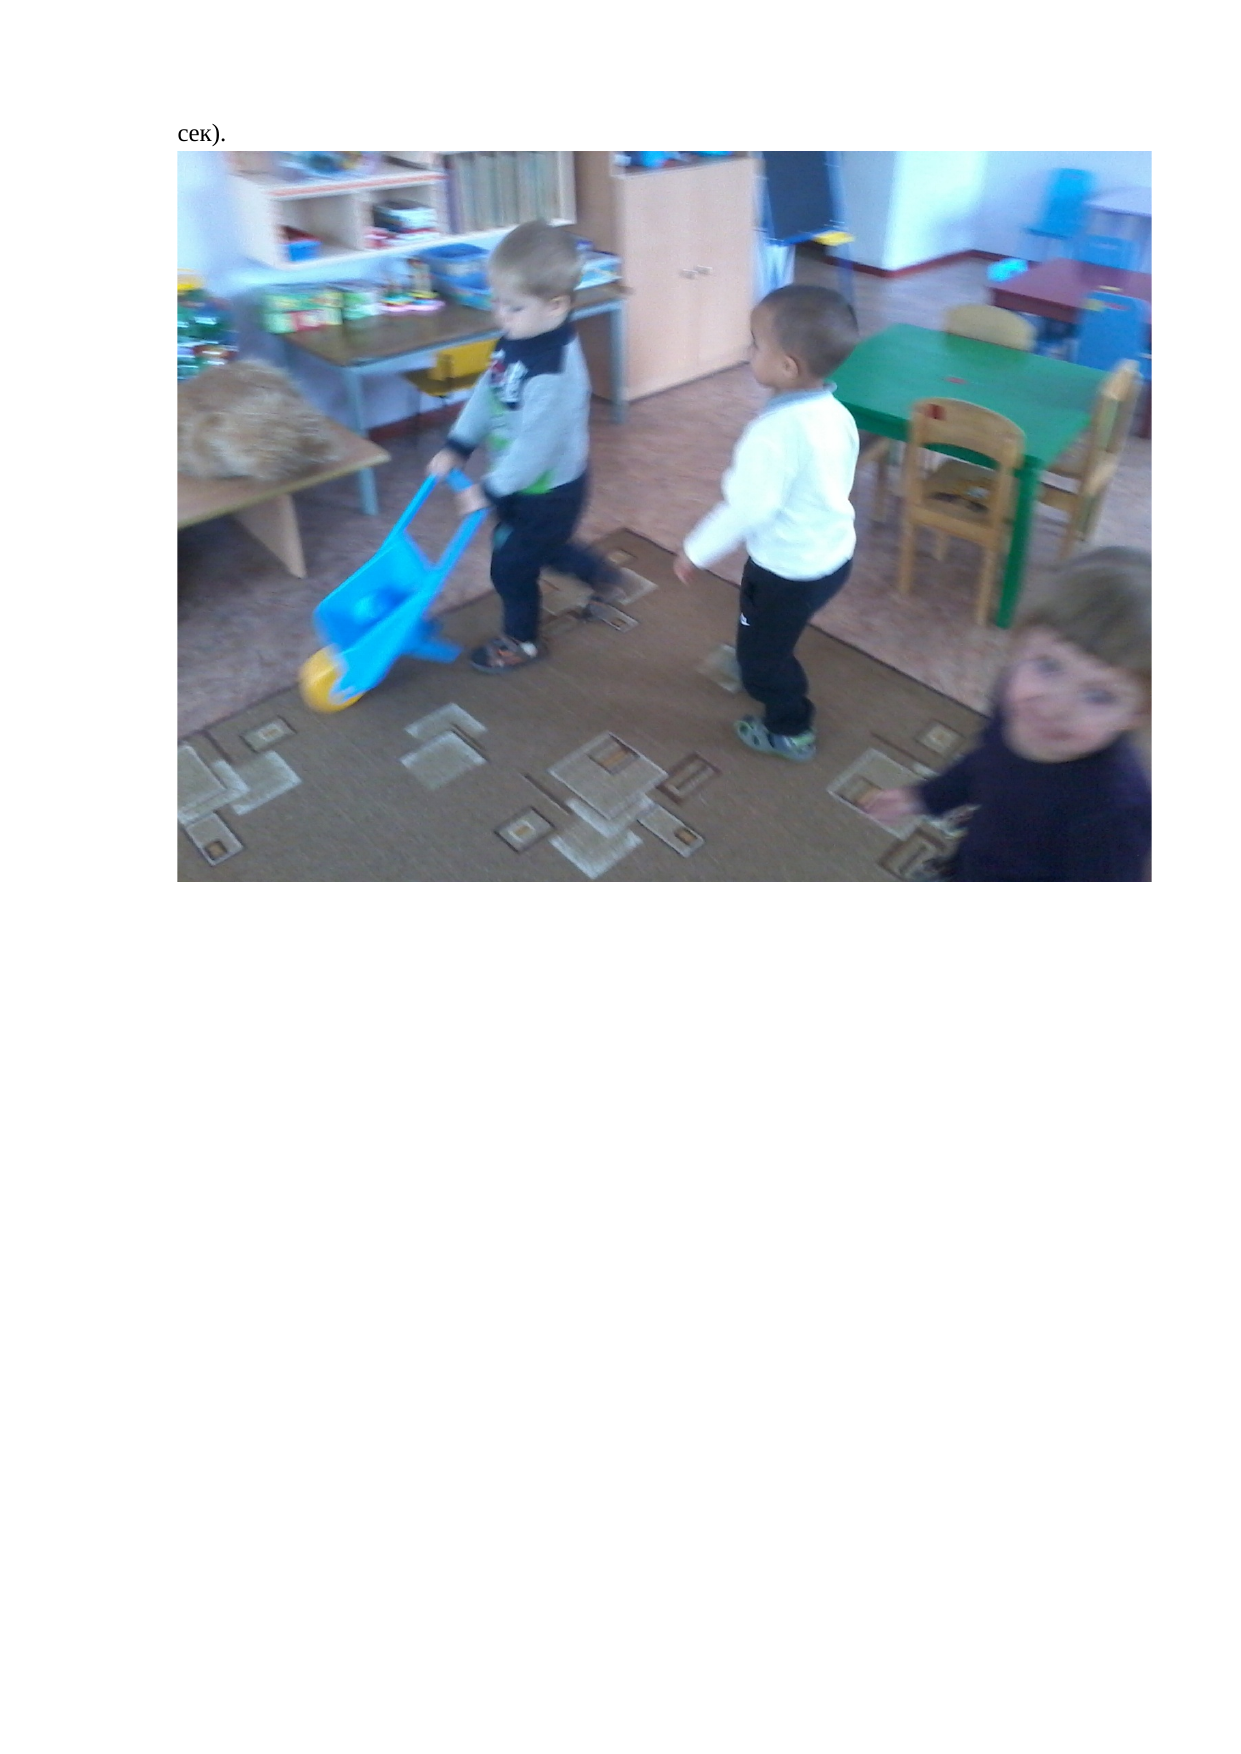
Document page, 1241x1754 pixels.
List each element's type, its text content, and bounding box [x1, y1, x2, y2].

picture [177, 151, 1152, 882]
text сек). [177, 118, 1152, 151]
